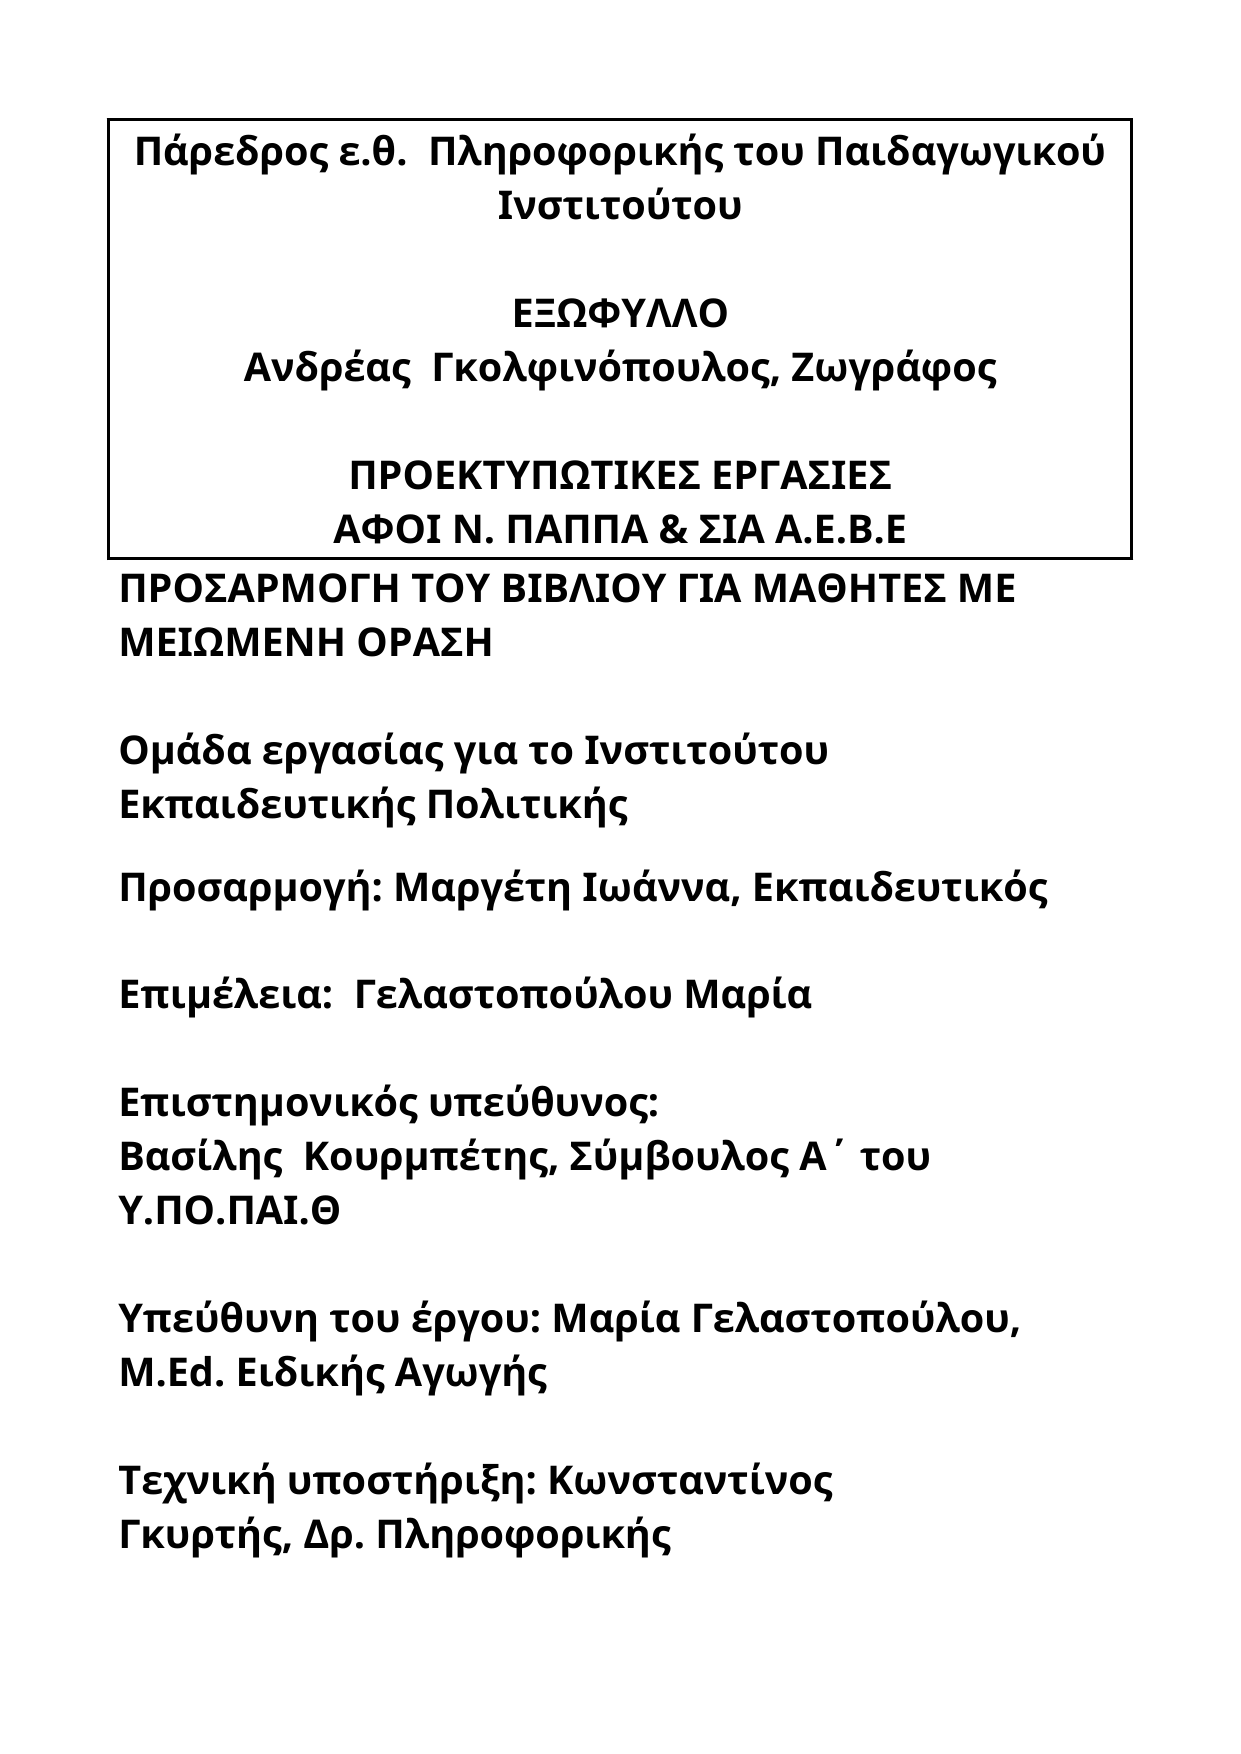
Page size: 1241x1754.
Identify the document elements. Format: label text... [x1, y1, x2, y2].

text Βασίλης Κουρμπέτης, Σύμβουλος Α΄ του Υ.ΠΟ.ΠΑΙ.Θ [118, 1128, 1122, 1236]
text ΠΡΟΣΑΡΜΟΓΗ ΤΟΥ ΒΙΒΛΙΟΥ ΓΙΑ ΜΑΘΗΤΕΣ ΜΕ ΜΕΙΩΜΕΝΗ ΟΡΑΣΗ [118, 560, 1122, 668]
text Ανδρέας Γκολφινόπουλος, Ζωγράφος [118, 339, 1122, 393]
text Ομάδα εργασίας για το Ινστιτούτου Εκπαιδευτικής Πολιτικής [118, 722, 1122, 830]
text Πάρεδρος ε.θ. Πληροφορικής του Παιδαγωγικού Ινστιτούτου [110, 121, 1130, 231]
text Τεχνική υποστήριξη: Κωνσταντίνος [118, 1452, 1122, 1506]
text ΑΦΟΙ Ν. ΠΑΠΠΑ & ΣΙΑ Α.Ε.Β.Ε [110, 496, 1130, 557]
text Γκυρτής, Δρ. Πληροφορικής [118, 1506, 1122, 1560]
text Επιστημονικός υπεύθυνος: [118, 1074, 1122, 1128]
text Προσαρμογή: Μαργέτη Ιωάννα, Εκπαιδευτικός [118, 859, 1122, 913]
text Eπιμέλεια: Γελαστοπούλου Μαρία [118, 967, 1122, 1021]
text Υπεύθυνη του έργου: Μαρία Γελαστοπούλου, [118, 1290, 1122, 1344]
text ΕΞΩΦΥΛΛΟ [118, 285, 1122, 339]
text ΠΡΟΕΚΤΥΠΩΤΙΚΕΣ ΕΡΓΑΣΙΕΣ [118, 447, 1122, 496]
text M.Ed. Ειδικής Αγωγής [118, 1344, 1122, 1398]
